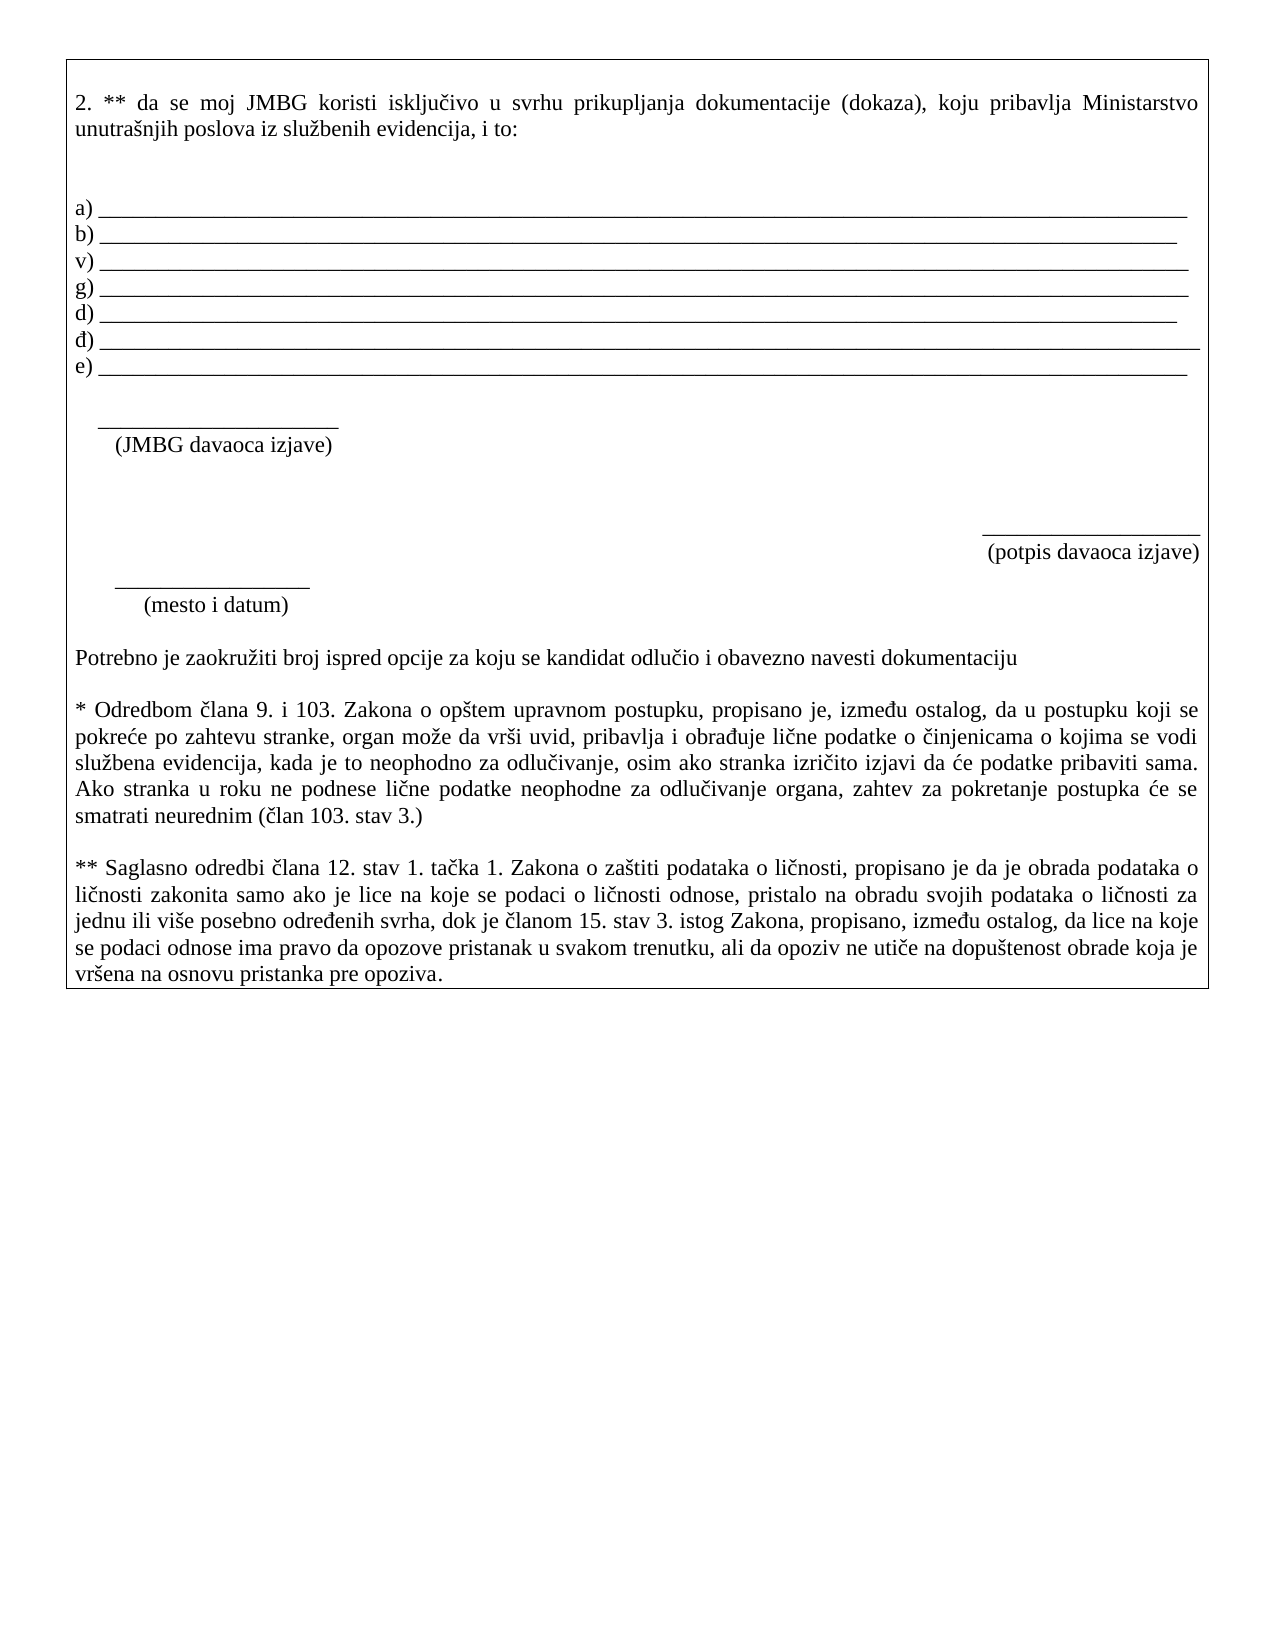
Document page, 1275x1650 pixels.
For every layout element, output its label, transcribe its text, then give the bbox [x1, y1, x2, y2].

text (JMBG davaoca izjave) [75, 431, 1200, 457]
text * Odredbom člana 9. i 103. Zakona o opštem upravnom postupku, propisano je, između ostalog, da u postupku koji se pokreće po zahtevu stranke, organ može da vrši uvid, pribavlјa i obrađuje lične podatke o činjenicama o kojima se vodi službena evidencija, kada je to neophodno za odlučivanje, osim ako stranka izričito izjavi da će podatke pribaviti sama. Ako stranka u roku ne podnese lične podatke neophodne za odlučivanje organa, zahtev za pokretanje postupka će se smatrati neurednim (član 103. stav 3.) [75, 696, 1200, 828]
text ___________________ [75, 484, 1200, 538]
text _____________________ [75, 405, 1200, 431]
text _________________ [75, 564, 1200, 591]
text b) ______________________________________________________________________________________________ [75, 220, 1200, 247]
text e) _______________________________________________________________________________________________ [75, 352, 1200, 378]
text (potpis davaoca izjave) [75, 538, 1200, 564]
text Potrebno je zaokružiti broj ispred opcije za koju se kandidat odlučio i obavezno navesti dokumentaciju [75, 644, 1200, 670]
text (mesto i datum) [75, 591, 1200, 617]
text ** Saglasno odredbi člana 12. stav 1. tačka 1. Zakona o zaštiti podataka o ličnosti, propisano je da je obrada podataka o ličnosti zakonita samo ako je lice na koje se podaci o ličnosti odnose, pristalo na obradu svojih podataka o ličnosti za jednu ili više posebno određenih svrha, dok je članom 15. stav 3. istog Zakona, propisano, između ostalog, da lice na koje se podaci odnose ima pravo da opozove pristanak u svakom trenutku, ali da opoziv ne utiče na dopuštenost obrade koja je vršena na osnovu pristanka pre opoziva. [67, 851, 1208, 988]
text v) _______________________________________________________________________________________________ [75, 247, 1200, 273]
text d) ______________________________________________________________________________________________ [75, 299, 1200, 326]
text g) _______________________________________________________________________________________________ [75, 273, 1200, 299]
text đ) ________________________________________________________________________________________________ [75, 326, 1200, 352]
text a) _______________________________________________________________________________________________ [75, 194, 1200, 220]
text 2. ** da se moj JMBG koristi isklјučivo u svrhu prikuplјanja dokumentacije (dokaza), koju pribavlјa Ministarstvo unutrašnjih poslova iz službenih evidencija, i to: [75, 88, 1200, 141]
